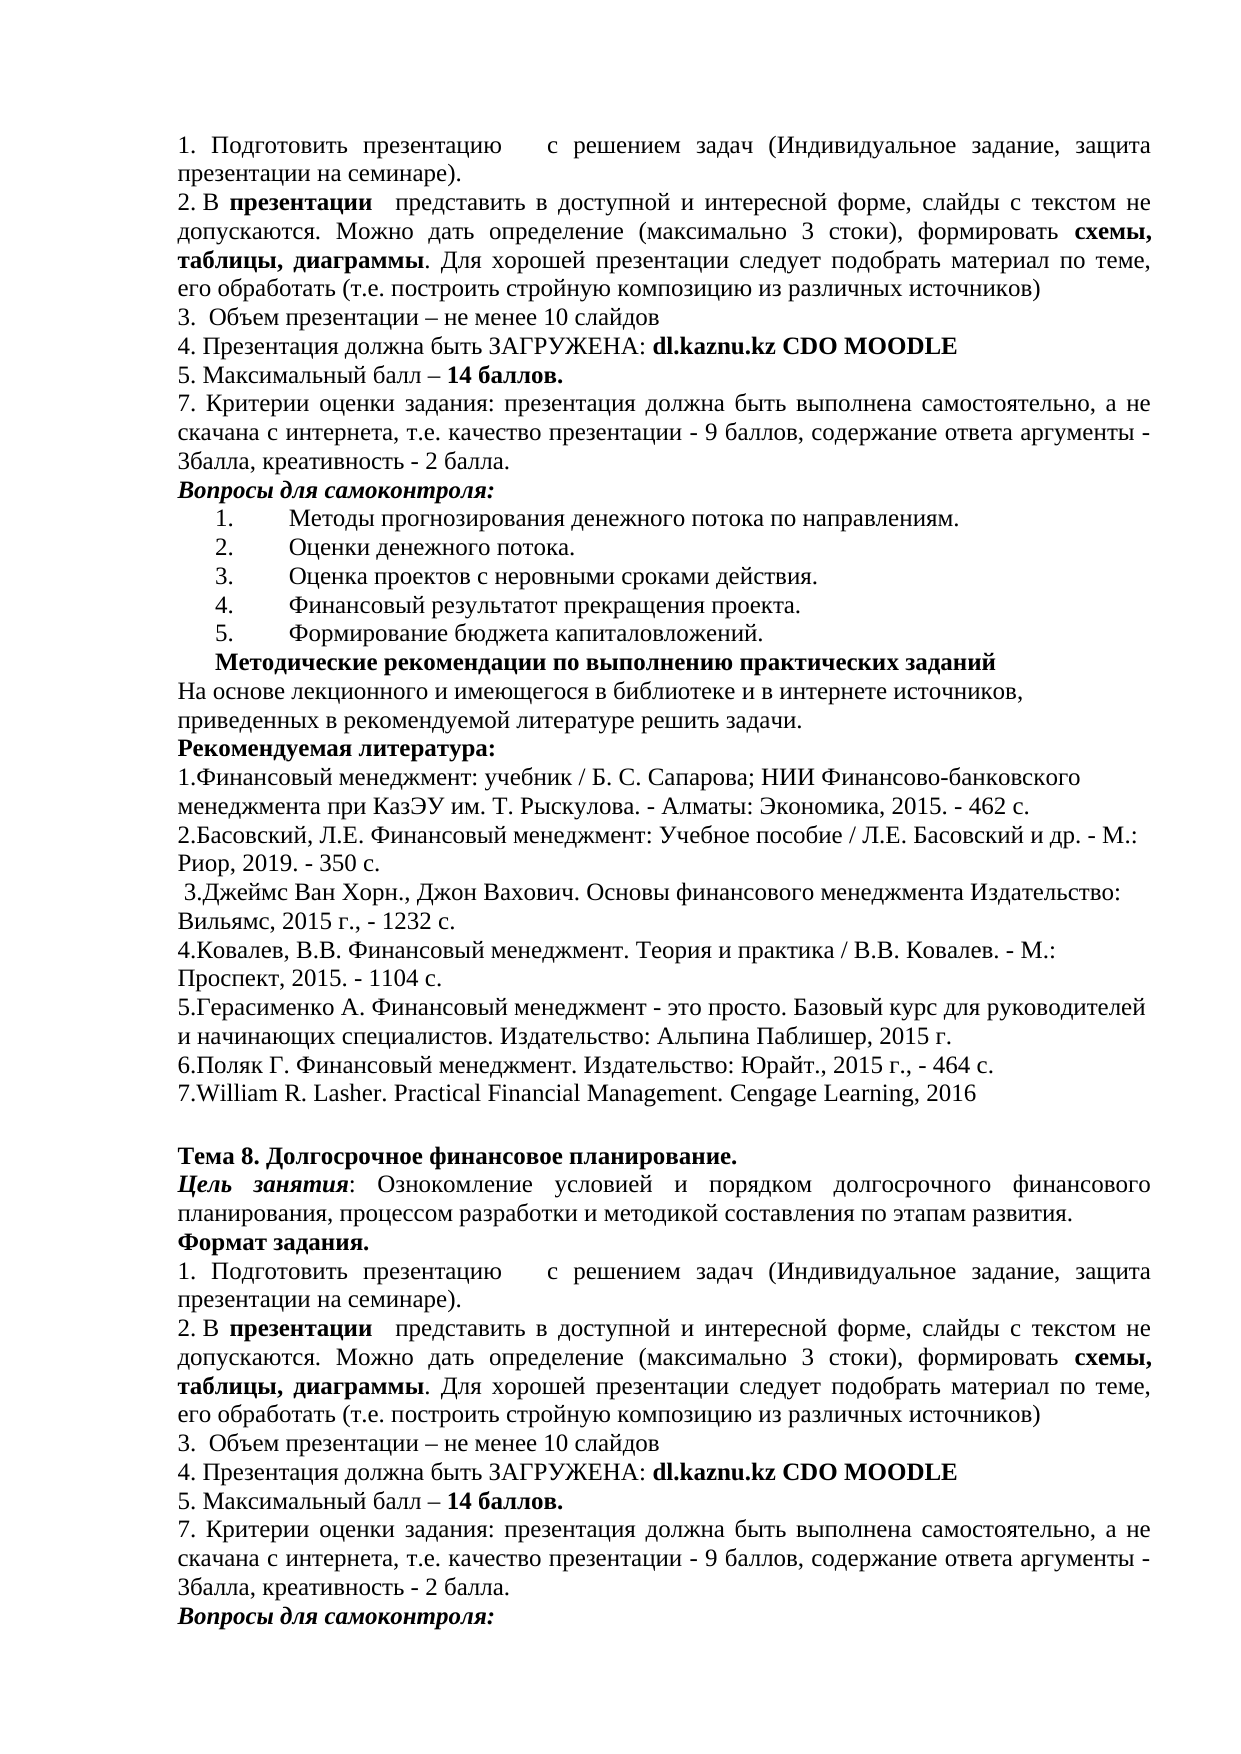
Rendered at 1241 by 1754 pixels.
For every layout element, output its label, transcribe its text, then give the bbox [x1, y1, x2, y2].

text 2. В презентации представить в доступной и интересной форме, слайды с текстом не допускаются. Можно дать определение (максимально 3 стоки), формировать схемы, таблицы, диаграммы. Для хорошей презентации следует подобрать материал по теме, его обработать (т.е. построить стройную композицию из различных источников) [177, 1313, 1152, 1428]
text 4.Ковалев, В.В. Финансовый менеджмент. Теория и практика / В.В. Ковалев. - М.: Проспект, 2015. - 1104 c. [177, 935, 1152, 992]
text Вопросы для самоконтроля: [177, 475, 1152, 503]
text 2. Оценки денежного потока. [215, 532, 1152, 561]
text 7.William R. Lasher. Practical Financial Management. Cengage Learning, 2016 [177, 1078, 1152, 1107]
text 5. Максимальный балл – 14 баллов. [177, 1486, 1152, 1514]
text Методические рекомендации по выполнению практических заданий [215, 647, 1152, 676]
text 5. Формирование бюджета капиталовложений. [215, 618, 1152, 647]
text На основе лекционного и имеющегося в библиотеке и в интернете источников, приведенных в рекомендуемой литературе решить задачи. [177, 676, 1152, 733]
text 3. Объем презентации – не менее 10 слайдов [177, 1428, 1152, 1457]
text 4. Финансовый результатот прекращения проекта. [215, 590, 1152, 618]
text Формат задания. [177, 1227, 1152, 1256]
text 7. Критерии оценки задания: презентация должна быть выполнена самостоятельно, а не скачана с интернета, т.е. качество презентации - 9 баллов, содержание ответа аргументы - 3балла, креативность - 2 балла. [177, 1514, 1152, 1601]
text 3. Оценка проектов с неровными сроками действия. [215, 561, 1152, 590]
text 2. В презентации представить в доступной и интересной форме, слайды с текстом не допускаются. Можно дать определение (максимально 3 стоки), формировать схемы, таблицы, диаграммы. Для хорошей презентации следует подобрать материал по теме, его обработать (т.е. построить стройную композицию из различных источников) [177, 187, 1152, 302]
text 6.Поляк Г. Финансовый менеджмент. Издательство: Юрайт., 2015 г., - 464 с. [177, 1050, 1152, 1078]
text 1. Методы прогнозирования денежного потока по направлениям. [215, 503, 1152, 532]
text Цель занятия: Ознокомление условией и порядком долгосрочного финансового планирования, процессом разработки и методикой составления по этапам развития. [177, 1169, 1152, 1227]
text 1.Финансовый менеджмент: учебник / Б. С. Сапарова; НИИ Финансово-банковского менеджмента при КазЭУ им. Т. Рыскулова. - Алматы: Экономика, 2015. - 462 с. [177, 762, 1152, 820]
text 5. Максимальный балл – 14 баллов. [177, 360, 1152, 388]
text 7. Критерии оценки задания: презентация должна быть выполнена самостоятельно, а не скачана с интернета, т.е. качество презентации - 9 баллов, содержание ответа аргументы - 3балла, креативность - 2 балла. [177, 388, 1152, 475]
text Тема 8. Долгосрочное финансовое планирование. [177, 1141, 1152, 1169]
text 3. Объем презентации – не менее 10 слайдов [177, 302, 1152, 331]
text 5.Герасименко А. Финансовый менеджмент - это просто. Базовый курс для руководителей и начинающих специалистов. Издательство: Альпина Паблишер, 2015 г. [177, 992, 1152, 1050]
text Рекомендуемая литература: [177, 733, 1152, 762]
text 4. Презентация должна быть ЗАГРУЖЕНА: dl.kaznu.kz CDO MOODLE [177, 331, 1152, 360]
text Вопросы для самоконтроля: [177, 1601, 1152, 1629]
text 2.Басовский, Л.Е. Финансовый менеджмент: Учебное пособие / Л.Е. Басовский и др. - М.: Риор, 2019. - 350 c. [177, 820, 1152, 877]
text 3.Джеймс Ван Хорн., Джон Вахович. Основы финансового менеджмента Издательство: Вильямс, 2015 г., - 1232 с. [177, 877, 1152, 935]
text 4. Презентация должна быть ЗАГРУЖЕНА: dl.kaznu.kz CDO MOODLE [177, 1457, 1152, 1486]
text 1. Подготовить презентацию с решением задач (Индивидуальное задание, защита презентации на семинаре). [177, 130, 1152, 187]
text 1. Подготовить презентацию с решением задач (Индивидуальное задание, защита презентации на семинаре). [177, 1256, 1152, 1313]
